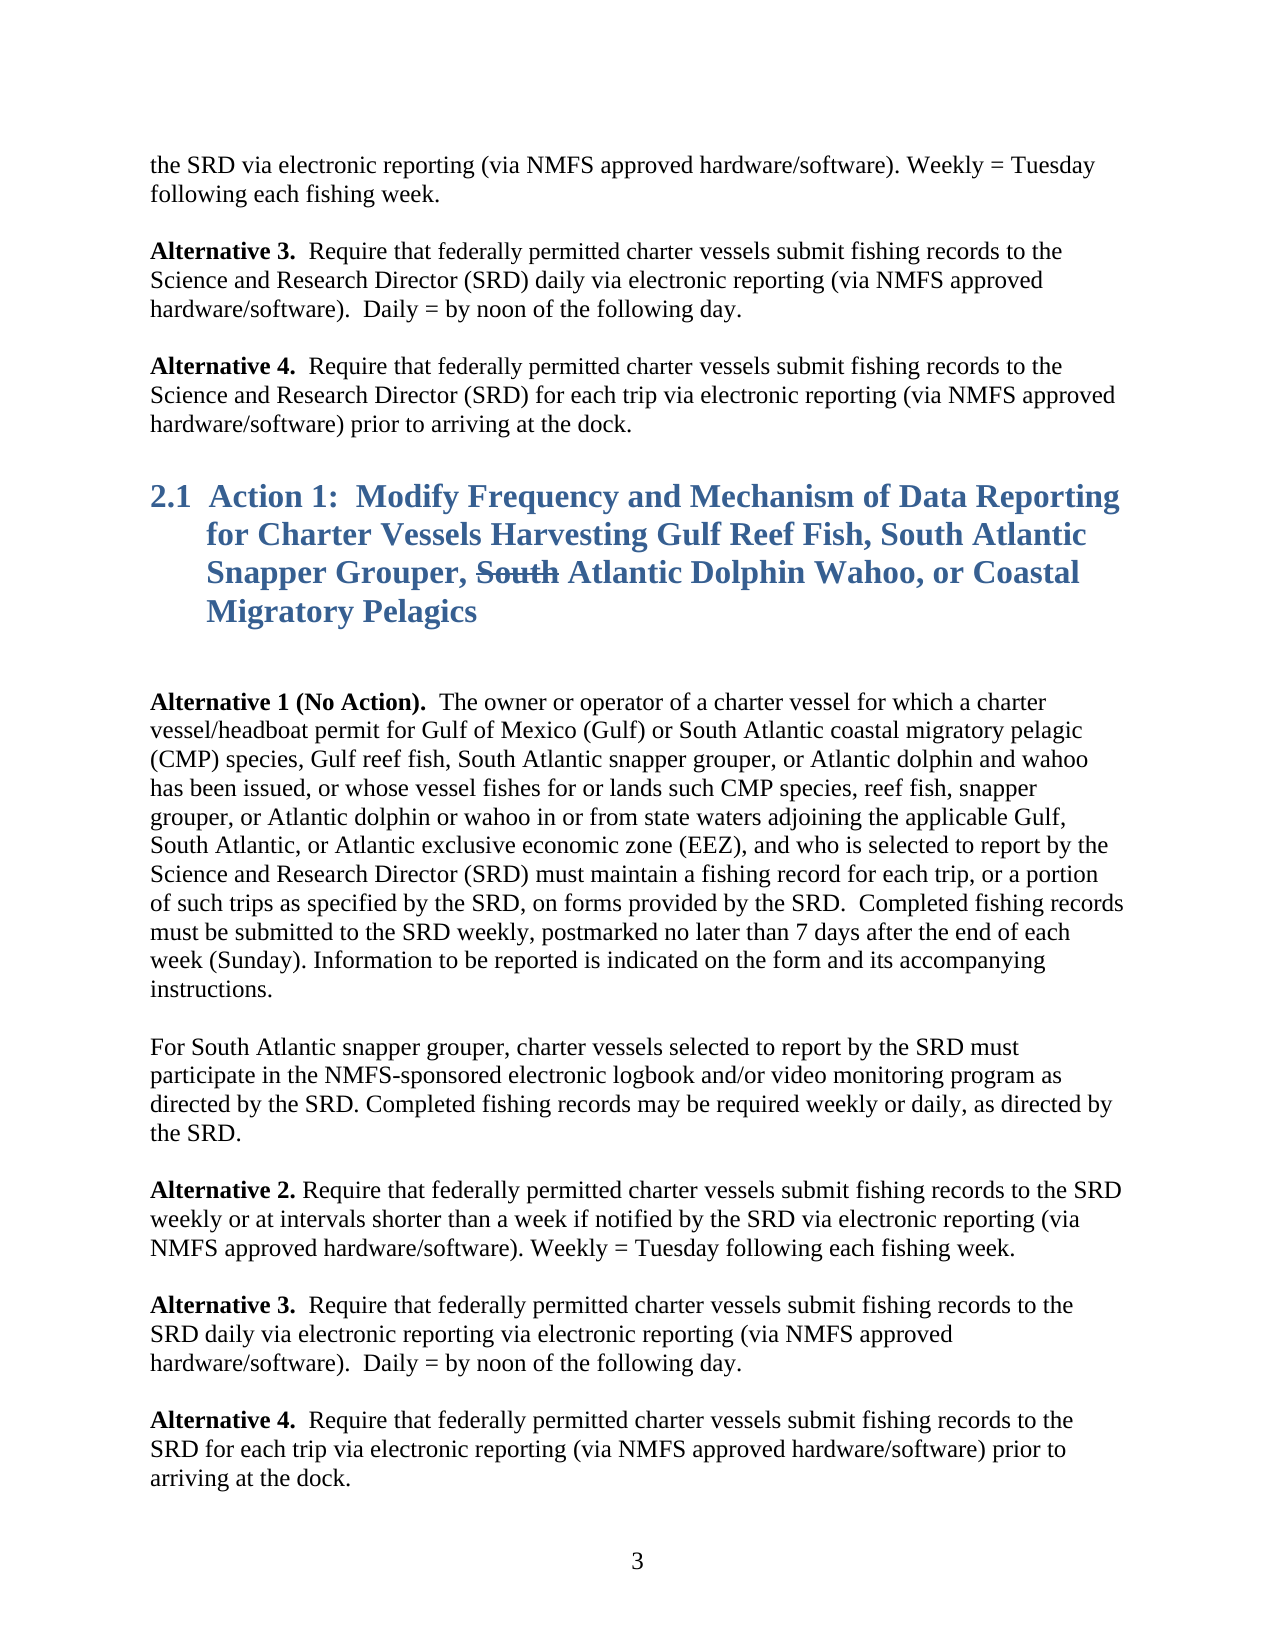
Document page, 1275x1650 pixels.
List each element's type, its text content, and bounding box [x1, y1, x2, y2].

text Alternative 4. Require that federally permitted charter vessels submit fishing records to the Science and Research Director (SRD) for each trip via electronic reporting (via NMFS approved hardware/software) prior to arriving at the dock. [150, 351, 1125, 437]
text Alternative 3. Require that federally permitted charter vessels submit fishing records to the SRD daily via electronic reporting via electronic reporting (via NMFS approved hardware/software). Daily = by noon of the following day. [150, 1290, 1125, 1377]
text Alternative 3. Require that federally permitted charter vessels submit fishing records to the Science and Research Director (SRD) daily via electronic reporting (via NMFS approved hardware/software). Daily = by noon of the following day. [150, 236, 1125, 322]
text For South Atlantic snapper grouper, charter vessels selected to report by the SRD must participate in the NMFS-sponsored electronic logbook and/or video monitoring program as directed by the SRD. Completed fishing records may be required weekly or daily, as directed by the SRD. [150, 1032, 1125, 1147]
text Alternative 2. Require that federally permitted charter vessels submit fishing records to the SRD weekly or at intervals shorter than a week if notified by the SRD via electronic reporting (via NMFS approved hardware/software). Weekly = Tuesday following each fishing week. [150, 1175, 1125, 1262]
subtitle 2.1 Action 1: Modify Frequency and Mechanism of Data Reporting for Charter Vessels Harvesting Gulf Reef Fish, South Atlantic Snapper Grouper, South Atlantic Dolphin Wahoo, or Coastal Migratory Pelagics [150, 476, 1125, 629]
text Alternative 1 (No Action). The owner or operator of a charter vessel for which a charter vessel/headboat permit for Gulf of Mexico (Gulf) or South Atlantic coastal migratory pelagic (CMP) species, Gulf reef fish, South Atlantic snapper grouper, or Atlantic dolphin and wahoo has been issued, or whose vessel fishes for or lands such CMP species, reef fish, snapper grouper, or Atlantic dolphin or wahoo in or from state waters adjoining the applicable Gulf, South Atlantic, or Atlantic exclusive economic zone (EEZ), and who is selected to report by the Science and Research Director (SRD) must maintain a fishing record for each trip, or a portion of such trips as specified by the SRD, on forms provided by the SRD. Completed fishing records must be submitted to the SRD weekly, postmarked no later than 7 days after the end of each week (Sunday). Information to be reported is indicated on the form and its accompanying instructions. [150, 687, 1125, 1003]
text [150, 150, 1125, 207]
text Alternative 4. Require that federally permitted charter vessels submit fishing records to the SRD for each trip via electronic reporting (via NMFS approved hardware/software) prior to arriving at the dock. [150, 1405, 1125, 1492]
